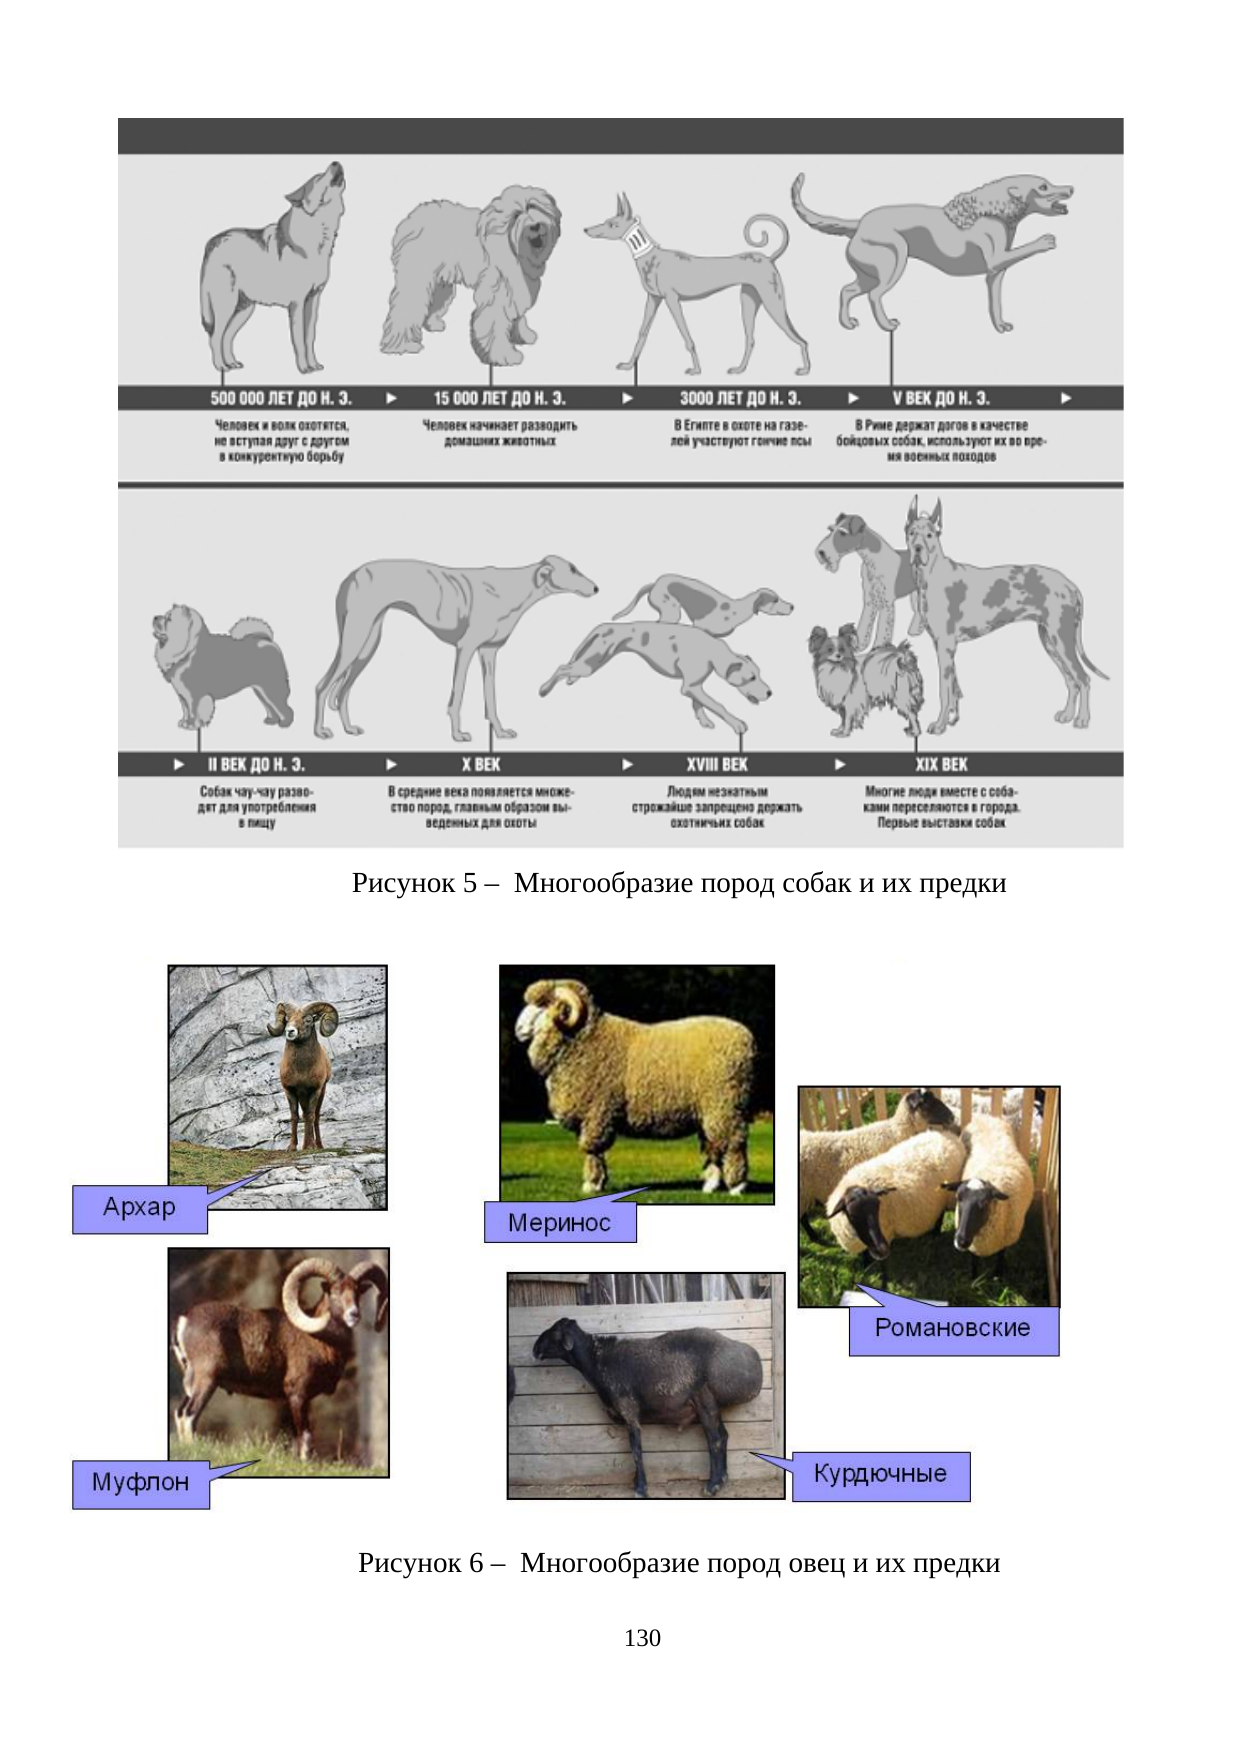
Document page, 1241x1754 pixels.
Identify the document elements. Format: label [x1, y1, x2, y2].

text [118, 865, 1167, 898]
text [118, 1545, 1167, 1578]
picture [59, 957, 1079, 1530]
